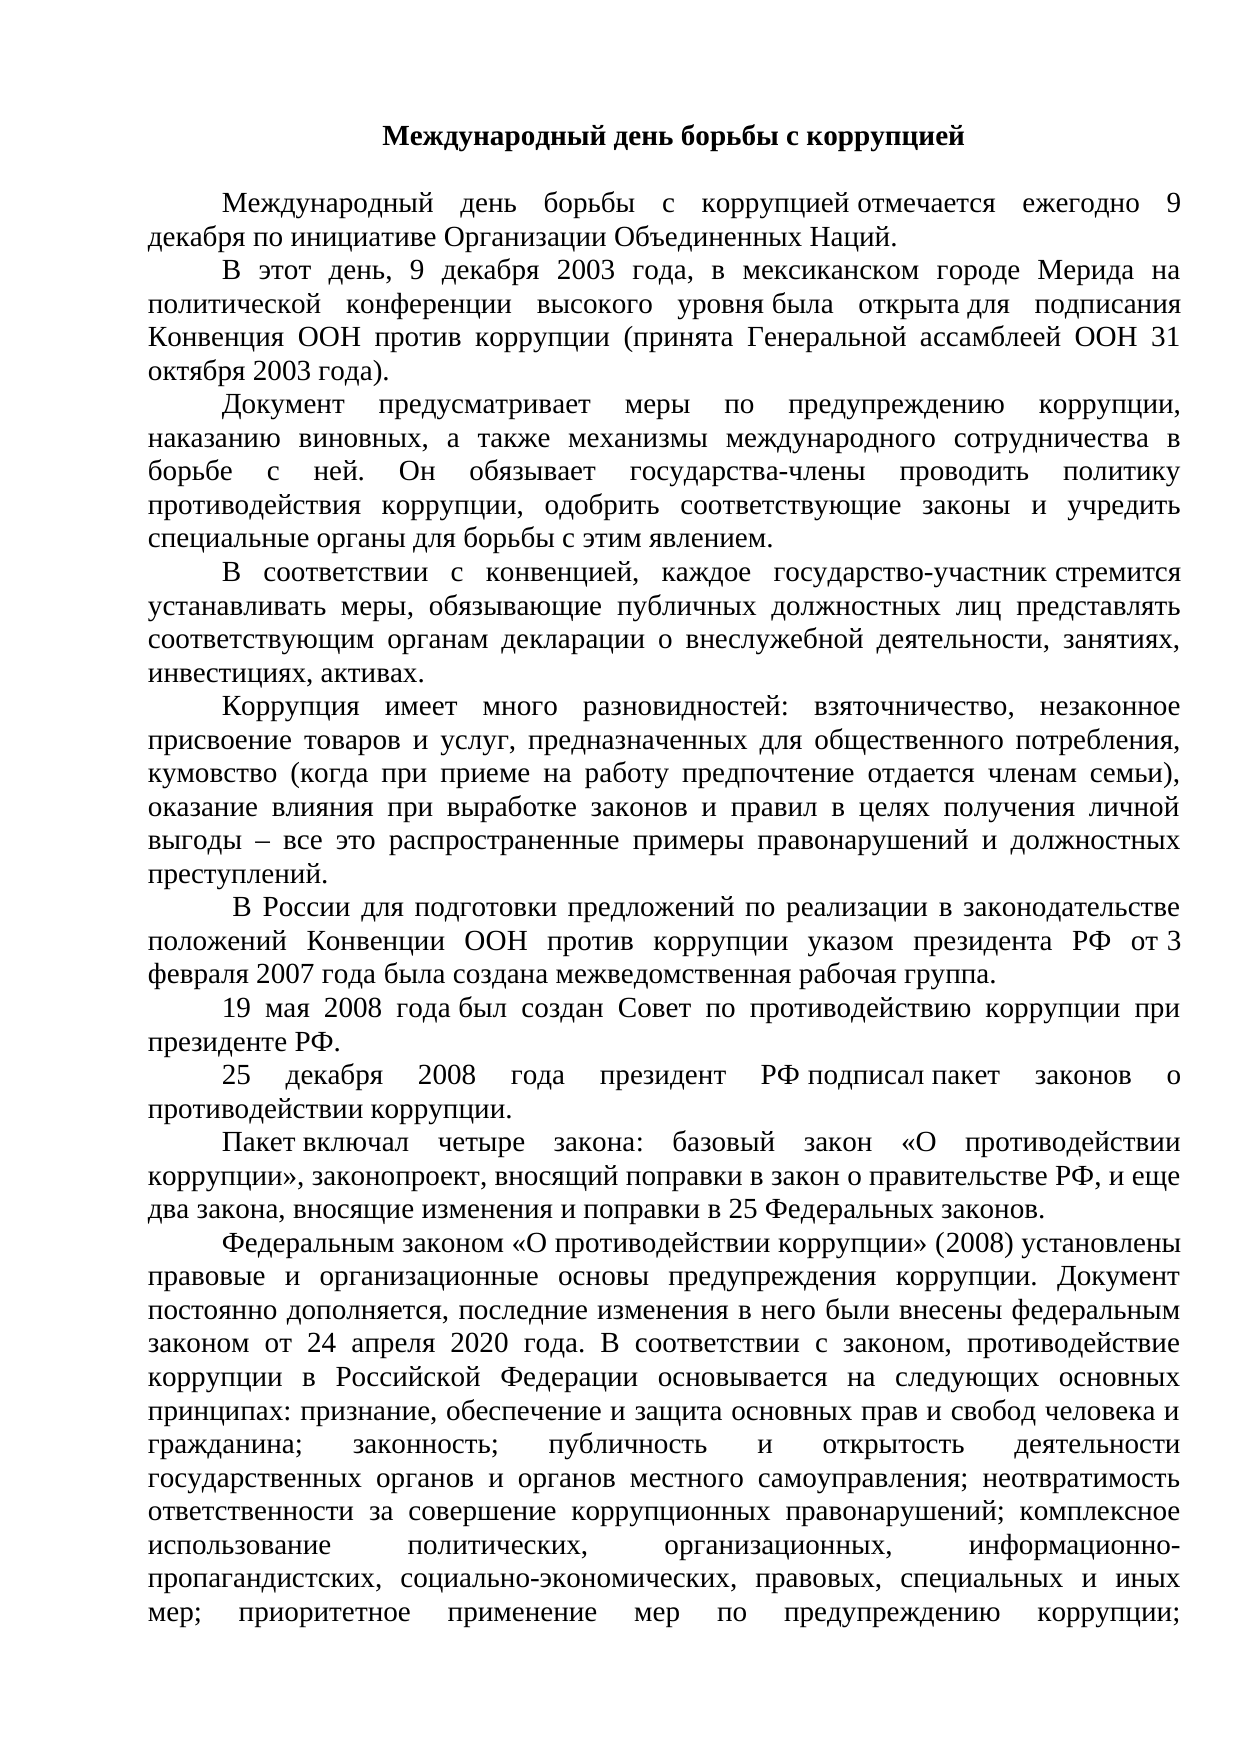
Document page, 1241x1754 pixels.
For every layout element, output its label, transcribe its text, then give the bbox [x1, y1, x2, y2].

text Коррупция имеет много разновидностей: взяточничество, незаконное присвоение товаров и услуг, предназначенных для общественного потребления, кумовство (когда при приеме на работу предпочтение отдается членам семьи), оказание влияния при выработке законов и правил в целях получения личной выгоды – все это распространенные примеры правонарушений и должностных преступлений. [148, 688, 1181, 889]
text Документ предусматривает меры по предупреждению коррупции, наказанию виновных, а также механизмы международного сотрудничества в борьбе с ней. Он обязывает государства-члены проводить политику противодействия коррупции, одобрить соответствующие законы и учредить специальные органы для борьбы с этим явлением. [148, 386, 1181, 554]
text Пакет включал четыре закона: базовый закон «О противодействии коррупции», законопроект, вносящий поправки в закон о правительстве РФ, и еще два закона, вносящие изменения и поправки в 25 Федеральных законов. [148, 1124, 1181, 1225]
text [148, 1225, 1181, 1627]
text В соответствии с конвенцией, каждое государство-участник стремится устанавливать меры, обязывающие публичных должностных лиц представлять соответствующим органам декларации о внеслужебной деятельности, занятиях, инвестициях, активах. [148, 554, 1181, 688]
text Международный день борьбы с коррупцией отмечается ежегодно 9 декабря по инициативе Организации Объединенных Наций. [148, 185, 1181, 252]
text В России для подготовки предложений по реализации в законодательстве положений Конвенции ООН против коррупции указом президента РФ от 3 февраля 2007 года была создана межведомственная рабочая группа. [148, 889, 1181, 990]
text В этот день, 9 декабря 2003 года, в мексиканском городе Мерида на политической конференции высокого уровня была открыта для подписания Конвенция ООН против коррупции (принята Генеральной ассамблеей ООН 31 октября 2003 года). [148, 252, 1181, 386]
text 25 декабря 2008 года президент РФ подписал пакет законов о противодействии коррупции. [148, 1057, 1181, 1124]
text 19 мая 2008 года был создан Совет по противодействию коррупции при президенте РФ. [148, 990, 1181, 1057]
text Международный день борьбы с коррупцией [148, 118, 1181, 152]
